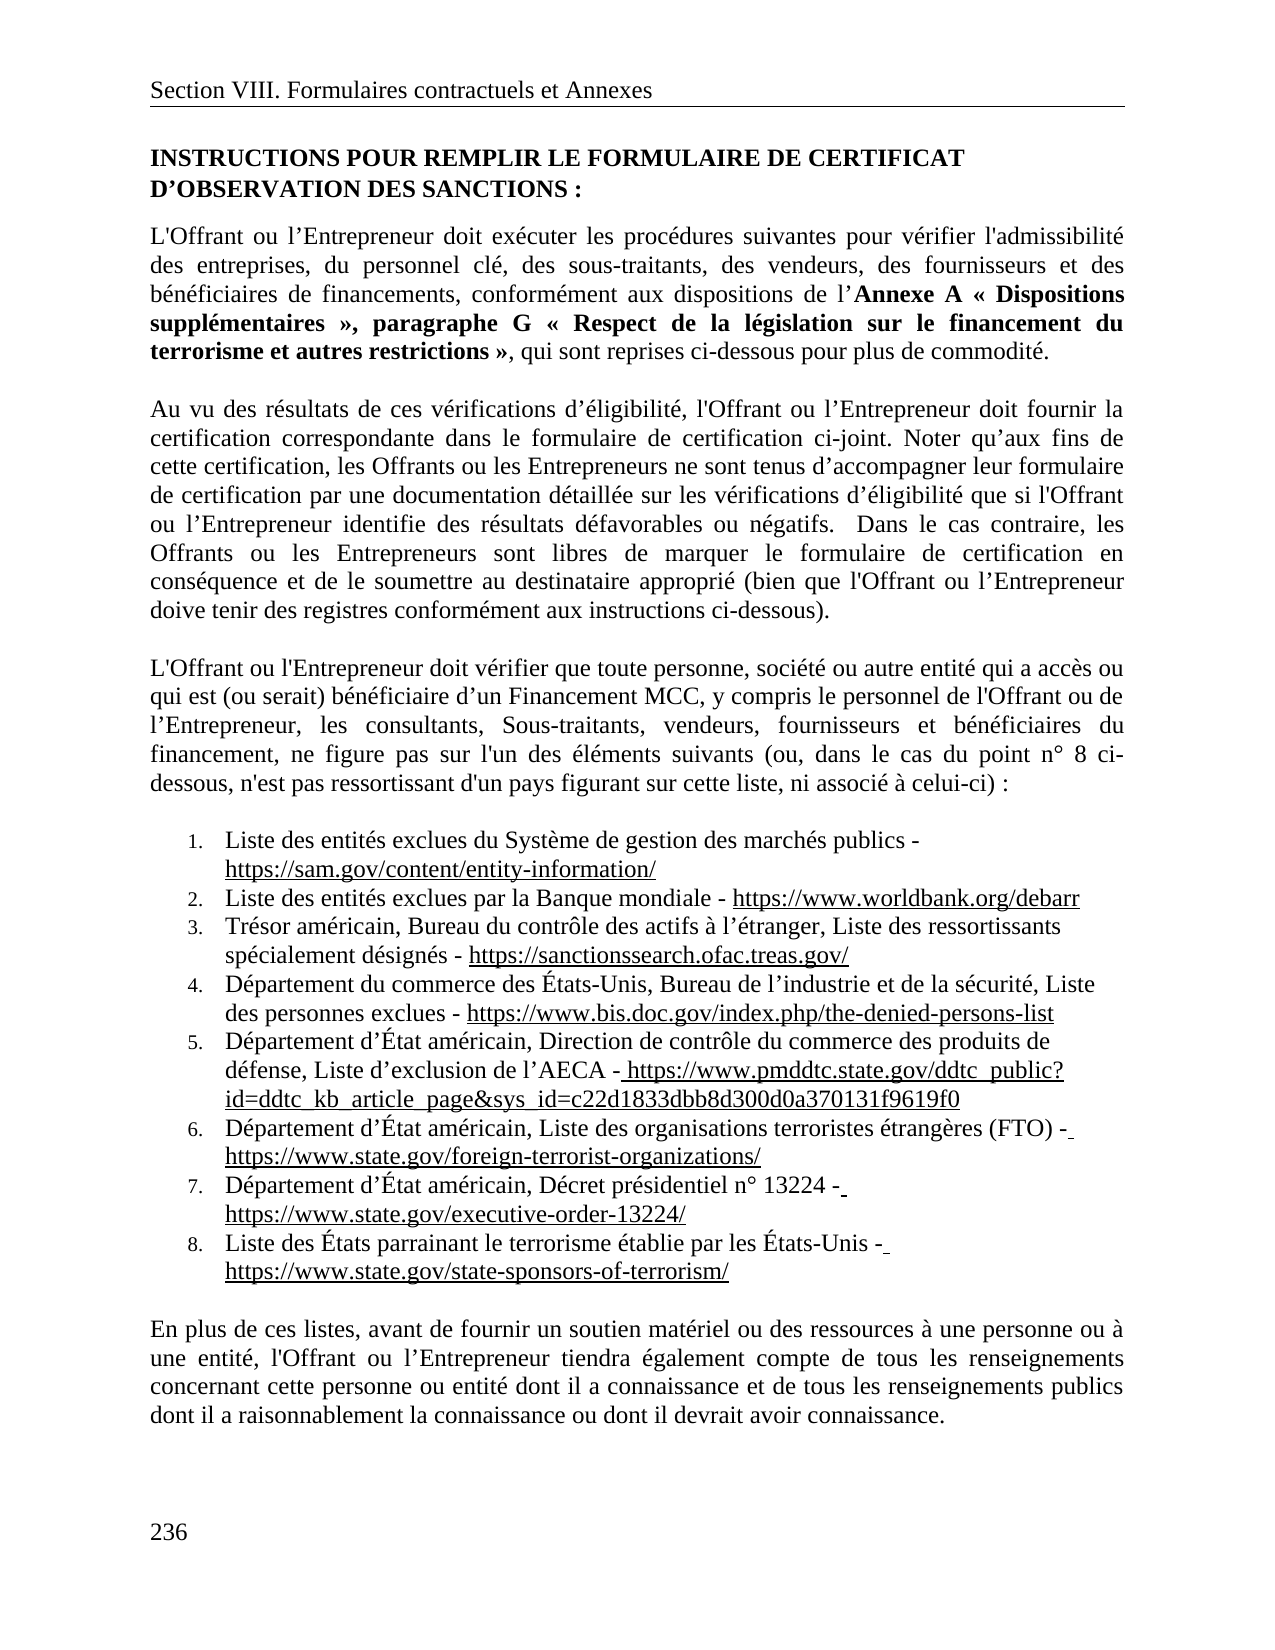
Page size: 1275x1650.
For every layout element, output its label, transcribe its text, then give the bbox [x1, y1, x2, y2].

list Liste des États parrainant le terrorisme établie par les États-Unis - https://www.state.gov/state-sponsors-of-terrorism/ [187, 1228, 1125, 1285]
list Trésor américain, Bureau du contrôle des actifs à l’étranger, Liste des ressortissants spécialement désignés - https://sanctionssearch.ofac.treas.gov/ [187, 911, 1125, 969]
list Département d’État américain, Direction de contrôle du commerce des produits de défense, Liste d’exclusion de l’AECA - https://www.pmddtc.state.gov/ddtc_public?id=ddtc_kb_article_page&sys_id=c22d1833dbb8d300d0a370131f9619f0 [187, 1026, 1125, 1113]
list Liste des entités exclues du Système de gestion des marchés publics - https://sam.gov/content/entity-information/ [187, 825, 1125, 883]
text En plus de ces listes, avant de fournir un soutien matériel ou des ressources à une personne ou à une entité, l'Offrant ou l’Entrepreneur tiendra également compte de tous les renseignements concernant cette personne ou entité dont il a connaissance et de tous les renseignements publics dont il a raisonnablement la connaissance ou dont il devrait avoir connaissance. [150, 1314, 1125, 1429]
list Département du commerce des États-Unis, Bureau de l’industrie et de la sécurité, Liste des personnes exclues - https://www.bis.doc.gov/index.php/the-denied-persons-list [187, 969, 1125, 1026]
text INSTRUCTIONS POUR REMPLIR LE FORMULAIRE DE CERTIFICAT D’OBSERVATION DES SANCTIONS : [150, 143, 1125, 202]
list Liste des entités exclues par la Banque mondiale - https://www.worldbank.org/debarr [187, 883, 1125, 911]
text Au vu des résultats de ces vérifications d’éligibilité, l'Offrant ou l’Entrepreneur doit fournir la certification correspondante dans le formulaire de certification ci-joint. Noter qu’aux fins de cette certification, les Offrants ou les Entrepreneurs ne sont tenus d’accompagner leur formulaire de certification par une documentation détaillée sur les vérifications d’éligibilité que si l'Offrant ou l’Entrepreneur identifie des résultats défavorables ou négatifs. Dans le cas contraire, les Offrants ou les Entrepreneurs sont libres de marquer le formulaire de certification en conséquence et de le soumettre au destinataire approprié (bien que l'Offrant ou l’Entrepreneur doive tenir des registres conformément aux instructions ci-dessous). [150, 394, 1125, 624]
list Département d’État américain, Décret présidentiel n° 13224 - https://www.state.gov/executive-order-13224/ [187, 1170, 1125, 1228]
text L'Offrant ou l'Entrepreneur doit vérifier que toute personne, société ou autre entité qui a accès ou qui est (ou serait) bénéficiaire d’un Financement MCC, y compris le personnel de l'Offrant ou de l’Entrepreneur, les consultants, Sous-traitants, vendeurs, fournisseurs et bénéficiaires du financement, ne figure pas sur l'un des éléments suivants (ou, dans le cas du point n° 8 ci-dessous, n'est pas ressortissant d'un pays figurant sur cette liste, ni associé à celui-ci) : [150, 653, 1125, 796]
text L'Offrant ou l’Entrepreneur doit exécuter les procédures suivantes pour vérifier l'admissibilité des entreprises, du personnel clé, des sous-traitants, des vendeurs, des fournisseurs et des bénéficiaires de financements, conformément aux dispositions de l’Annexe A « Dispositions supplémentaires », paragraphe G « Respect de la législation sur le financement du terrorisme et autres restrictions », qui sont reprises ci-dessous pour plus de commodité. [150, 221, 1125, 365]
list Département d’État américain, Liste des organisations terroristes étrangères (FTO) - https://www.state.gov/foreign-terrorist-organizations/ [187, 1113, 1125, 1170]
